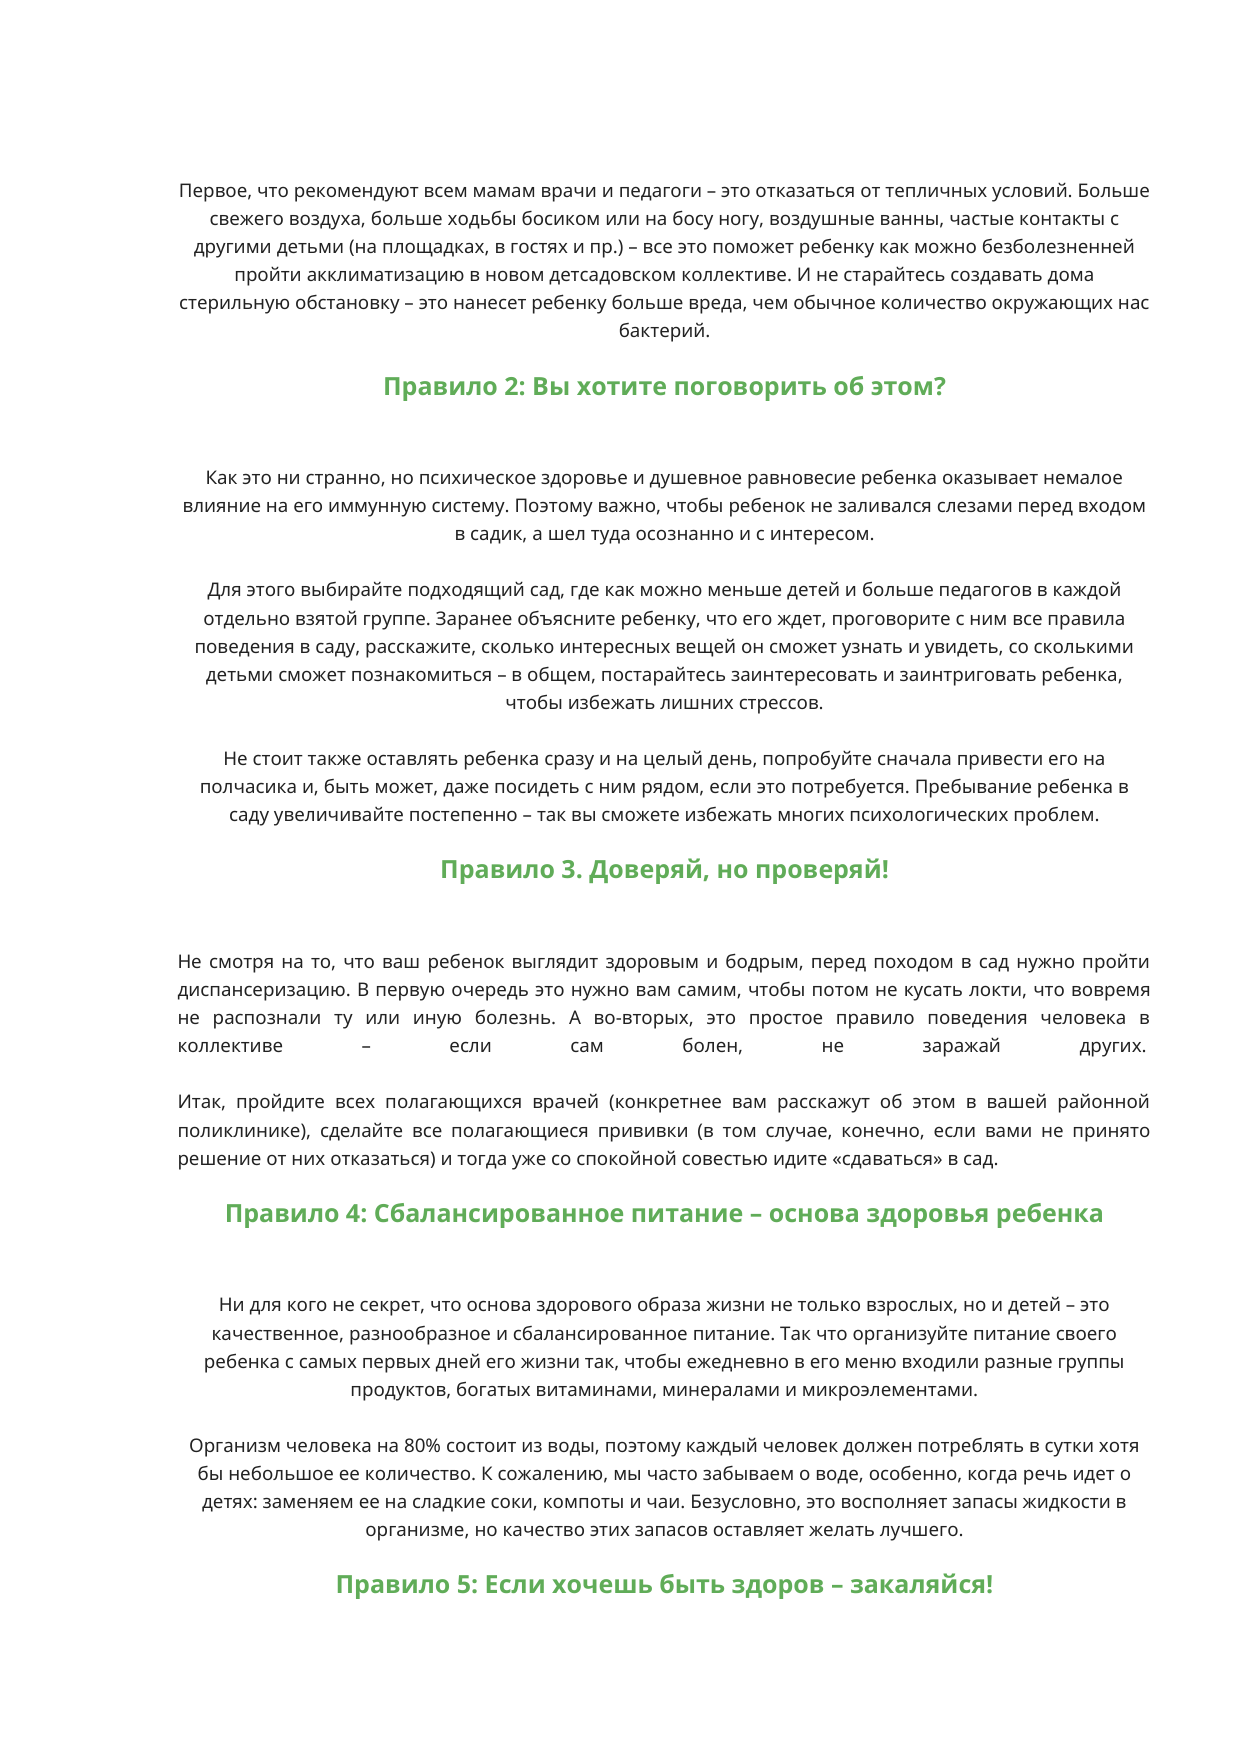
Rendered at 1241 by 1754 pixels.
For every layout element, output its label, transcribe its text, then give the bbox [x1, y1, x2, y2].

text Первое, что рекомендуют всем мамам врачи и педагоги – это отказаться от тепличных условий. Больше свежего воздуха, больше ходьбы босиком или на босу ногу, воздушные ванны, частые контакты с другими детьми (на площадках, в гостях и пр.) – все это поможет ребенку как можно безболезненней пройти акклиматизацию в новом детсадовском коллективе. И не старайтесь создавать дома стерильную обстановку – это нанесет ребенку больше вреда, чем обычное количество окружающих нас бактерий. [177, 118, 1152, 343]
text Правило 2: Вы хотите поговорить об этом? [177, 368, 1152, 402]
text Ни для кого не секрет, что основа здорового образа жизни не только взрослых, но и детей – это качественное, разнообразное и сбалансированное питание. Так что организуйте питание своего ребенка с самых первых дней его жизни так, чтобы ежедневно в его меню входили разные группы продуктов, богатых витаминами, минералами и микроэлементами. Организм человека на 80% состоит из воды, поэтому каждый человек должен потреблять в сутки хотя бы небольшое ее количество. К сожалению, мы часто забываем о воде, особенно, когда речь идет о детях: заменяем ее на сладкие соки, компоты и чаи. Безусловно, это восполняет запасы жидкости в организме, но качество этих запасов оставляет желать лучшего. [177, 1233, 1152, 1542]
text Правило 4: Сбалансированное питание – основа здоровья ребенка [177, 1196, 1152, 1230]
text Правило 3. Доверяй, но проверяй! [177, 852, 1152, 886]
text Как это ни странно, но психическое здоровье и душевное равновесие ребенка оказывает немалое влияние на его иммунную систему. Поэтому важно, чтобы ребенок не заливался слезами перед входом в садик, а шел туда осознанно и с интересом. Для этого выбирайте подходящий сад, где как можно меньше детей и больше педагогов в каждой отдельно взятой группе. Заранее объясните ребенку, что его ждет, проговорите с ним все правила поведения в саду, расскажите, сколько интересных вещей он сможет узнать и увидеть, со сколькими детьми сможет познакомиться – в общем, постарайтесь заинтересовать и заинтриговать ребенка, чтобы избежать лишних стрессов. Не стоит также оставлять ребенка сразу и на целый день, попробуйте сначала привести его на полчасика и, быть может, даже посидеть с ним рядом, если это потребуется. Пребывание ребенка в саду увеличивайте постепенно – так вы сможете избежать многих психологических проблем. [177, 405, 1152, 827]
text Не смотря на то, что ваш ребенок выглядит здоровым и бодрым, перед походом в сад нужно пройти диспансеризацию. В первую очередь это нужно вам самим, чтобы потом не кусать локти, что вовремя не распознали ту или иную болезнь. А во-вторых, это простое правило поведения человека в коллективе – если сам болен, не заражай других. Итак, пройдите всех полагающихся врачей (конкретнее вам расскажут об этом в вашей районной поликлинике), сделайте все полагающиеся прививки (в том случае, конечно, если вами не принято решение от них отказаться) и тогда уже со спокойной совестью идите «сдаваться» в сад. [177, 889, 1152, 1171]
text Правило 5: Если хочешь быть здоров – закаляйся! [177, 1567, 1152, 1601]
